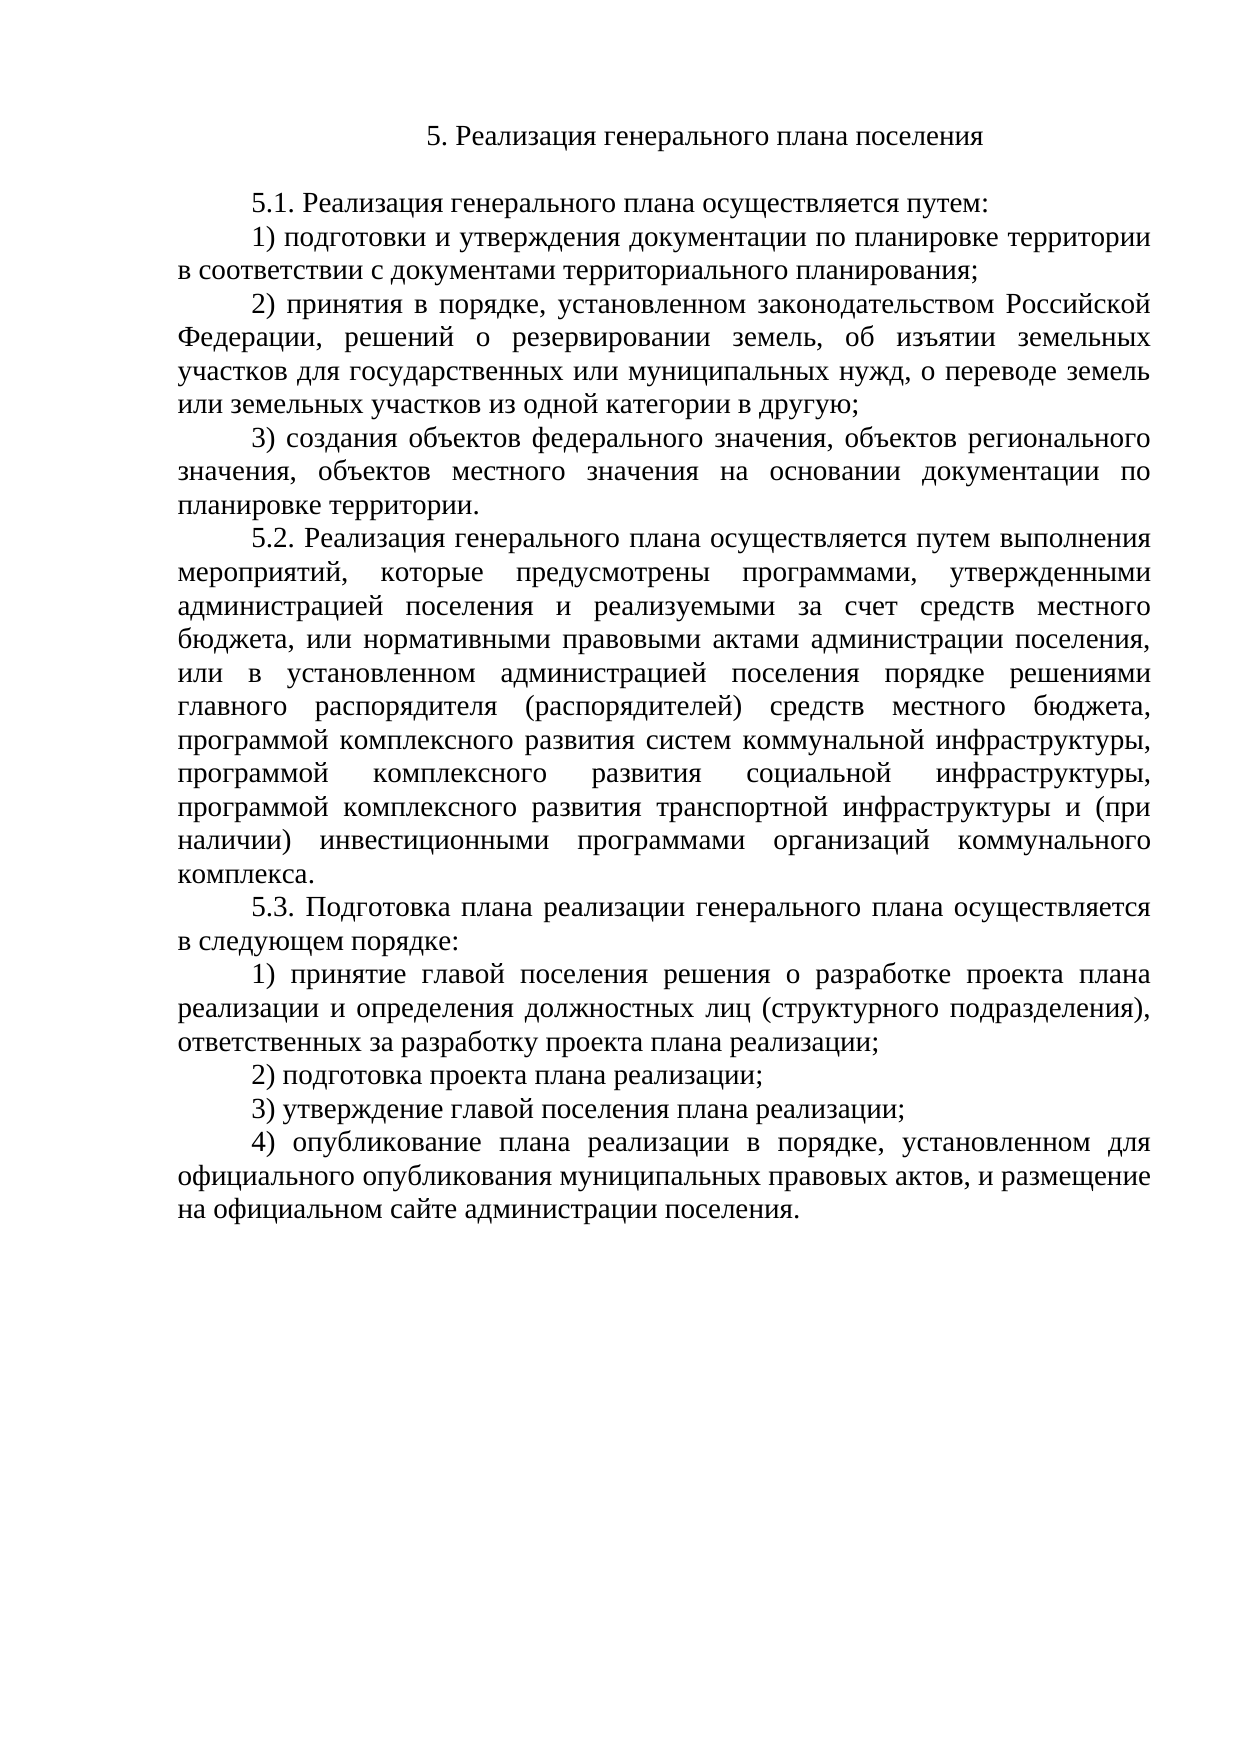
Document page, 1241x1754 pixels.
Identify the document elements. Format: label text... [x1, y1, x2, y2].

text 5. Реализация генерального плана поселения [177, 118, 1152, 152]
text 2) принятия в порядке, установленном законодательством Российской Федерации, решений о резервировании земель, об изъятии земельных участков для государственных или муниципальных нужд, о переводе земель или земельных участков из одной категории в другую; [177, 286, 1152, 420]
text 5.3. Подготовка плана реализации генерального плана осуществляется в следующем порядке: [177, 889, 1152, 957]
text 5.1. Реализация генерального плана осуществляется путем: [177, 185, 1152, 219]
text 1) подготовки и утверждения документации по планировке территории в соответствии с документами территориального планирования; [177, 219, 1152, 286]
text 4) опубликование плана реализации в порядке, установленном для официального опубликования муниципальных правовых актов, и размещение на официальном сайте администрации поселения. [177, 1124, 1152, 1225]
text 5.2. Реализация генерального плана осуществляется путем выполнения мероприятий, которые предусмотрены программами, утвержденными администрацией поселения и реализуемыми за счет средств местного бюджета, или нормативными правовыми актами администрации поселения, или в установленном администрацией поселения порядке решениями главного распорядителя (распорядителей) средств местного бюджета, программой комплексного развития систем коммунальной инфраструктуры, программой комплексного развития социальной инфраструктуры, программой комплексного развития транспортной инфраструктуры и (при наличии) инвестиционными программами организаций коммунального комплекса. [177, 521, 1152, 889]
text 3) утверждение главой поселения плана реализации; [177, 1091, 1152, 1124]
text 1) принятие главой поселения решения о разработке проекта плана реализации и определения должностных лиц (структурного подразделения), ответственных за разработку проекта плана реализации; [177, 957, 1152, 1057]
text 2) подготовка проекта плана реализации; [177, 1057, 1152, 1091]
text 3) создания объектов федерального значения, объектов регионального значения, объектов местного значения на основании документации по планировке территории. [177, 420, 1152, 521]
